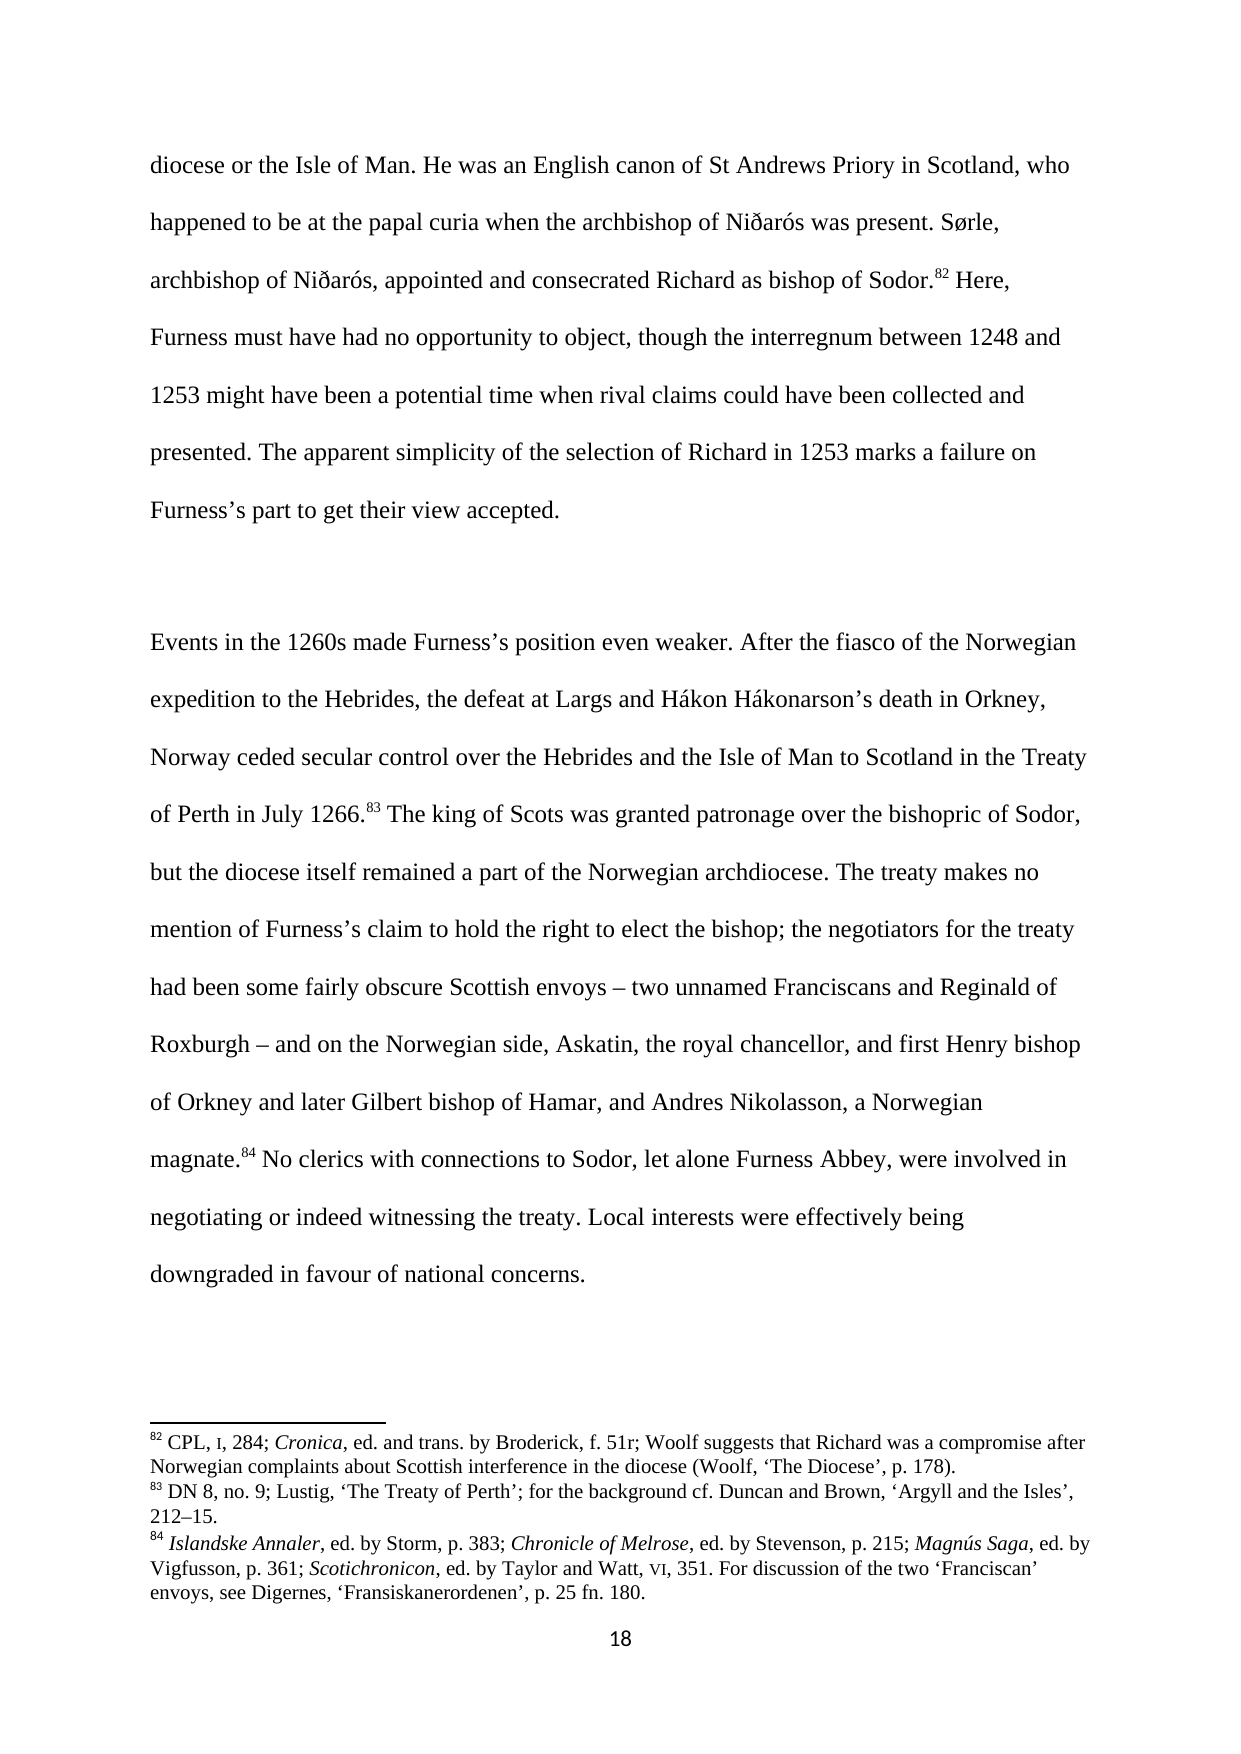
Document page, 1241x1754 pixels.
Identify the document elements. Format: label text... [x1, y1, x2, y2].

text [150, 150, 1090, 524]
text Events in the 1260s made Furness’s position even weaker. After the fiasco of the Norwegian expedition to the Hebrides, the defeat at Largs and Hákon Hákonarson’s death in Orkney, Norway ceded secular control over the Hebrides and the Isle of Man to Scotland in the Treaty of Perth in July 1266. The king of Scots was granted patronage over the bishopric of Sodor, but the diocese itself remained a part of the Norwegian archdiocese. The treaty makes no mention of Furness’s claim to hold the right to elect the bishop; the negotiators for the treaty had been some fairly obscure Scottish envoys – two unnamed Franciscans and Reginald of Roxburgh – and on the Norwegian side, Askatin, the royal chancellor, and first Henry bishop of Orkney and later Gilbert bishop of Hamar, and Andres Nikolasson, a Norwegian magnate. No clerics with connections to Sodor, let alone Furness Abbey, were involved in negotiating or indeed witnessing the treaty. Local interests were effectively being downgraded in favour of national concerns. [150, 627, 1090, 1288]
